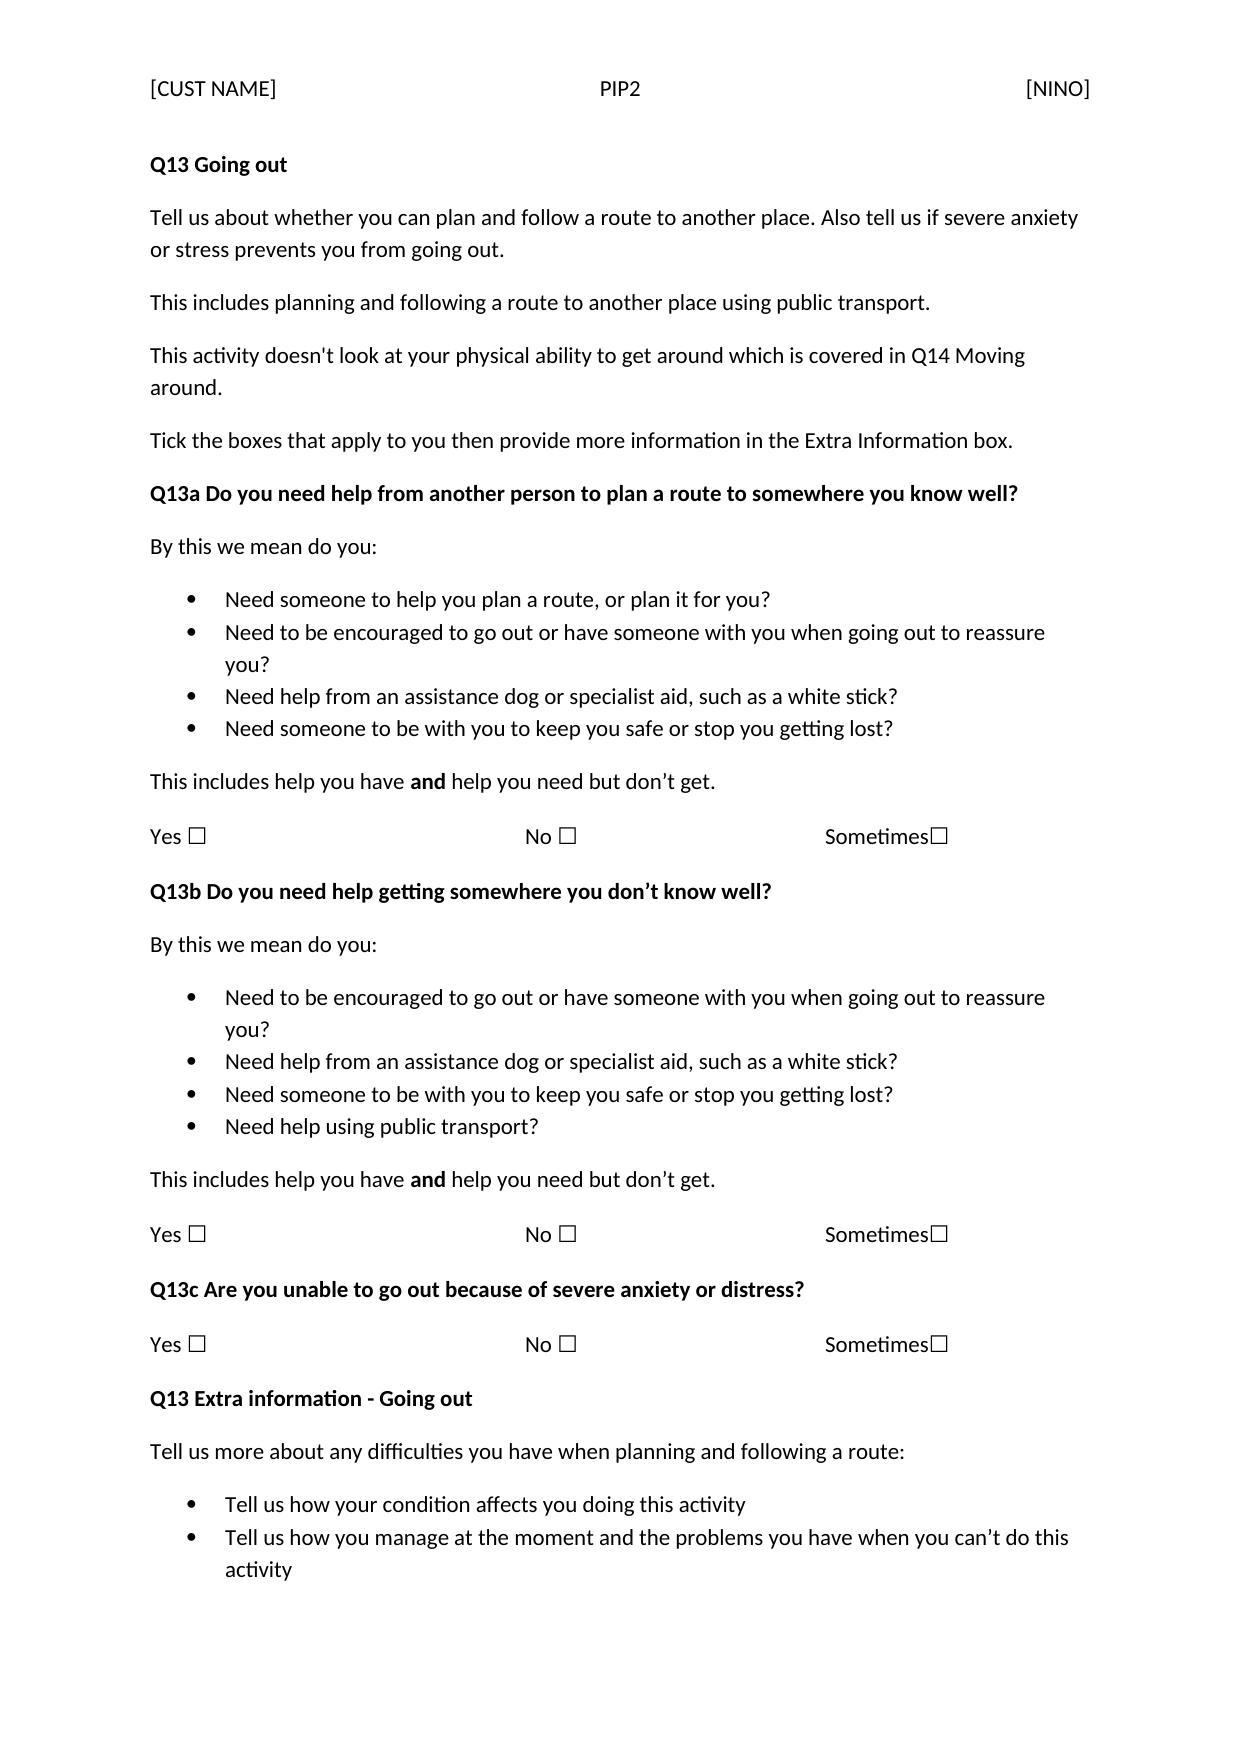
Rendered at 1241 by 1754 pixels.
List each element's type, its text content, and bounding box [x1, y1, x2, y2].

text By this we mean do you: [150, 532, 1090, 561]
text Yes No Sometimes [150, 1218, 1090, 1249]
text By this we mean do you: [150, 930, 1090, 958]
text This includes help you have and help you need but don’t get. [150, 1165, 1090, 1193]
text This includes help you have and help you need but don’t get. [150, 767, 1090, 795]
list Need help using public transport? [187, 1112, 1090, 1140]
list Tell us how you manage at the moment and the problems you have when you can’t do this activity [187, 1523, 1090, 1583]
list Need someone to be with you to keep you safe or stop you getting lost? [187, 1080, 1090, 1108]
text Q13b Do you need help getting somewhere you don’t know well? [150, 877, 1090, 905]
text Tell us about whether you can plan and follow a route to another place. Also tell us if severe anxiety or stress prevents you from going out. [150, 203, 1090, 263]
list Need help from an assistance dog or specialist aid, such as a white stick? [187, 1047, 1090, 1076]
text Yes No Sometimes [150, 1328, 1090, 1359]
text Q13c Are you unable to go out because of severe anxiety or distress? [150, 1275, 1090, 1303]
text Tell us more about any difficulties you have when planning and following a route: [150, 1437, 1090, 1466]
list Need someone to help you plan a route, or plan it for you? [187, 586, 1090, 613]
list Need help from an assistance dog or specialist aid, such as a white stick? [187, 682, 1090, 710]
text Q13a Do you need help from another person to plan a route to somewhere you know well? [150, 479, 1090, 507]
text Q13 Going out [150, 150, 1090, 178]
list Tell us how your condition affects you doing this activity [187, 1491, 1090, 1518]
text Yes No Sometimes [150, 820, 1090, 852]
text Q13 Extra information - Going out [150, 1384, 1090, 1412]
list Need someone to be with you to keep you safe or stop you getting lost? [187, 714, 1090, 742]
text This includes planning and following a route to another place using public transport. [150, 288, 1090, 316]
list Need to be encouraged to go out or have someone with you when going out to reassure you? [187, 618, 1090, 678]
list Need to be encouraged to go out or have someone with you when going out to reassure you? [187, 983, 1090, 1043]
text Tick the boxes that apply to you then provide more information in the Extra Information box. [150, 426, 1090, 454]
text This activity doesn't look at your physical ability to get around which is covered in Q14 Moving around. [150, 341, 1090, 401]
